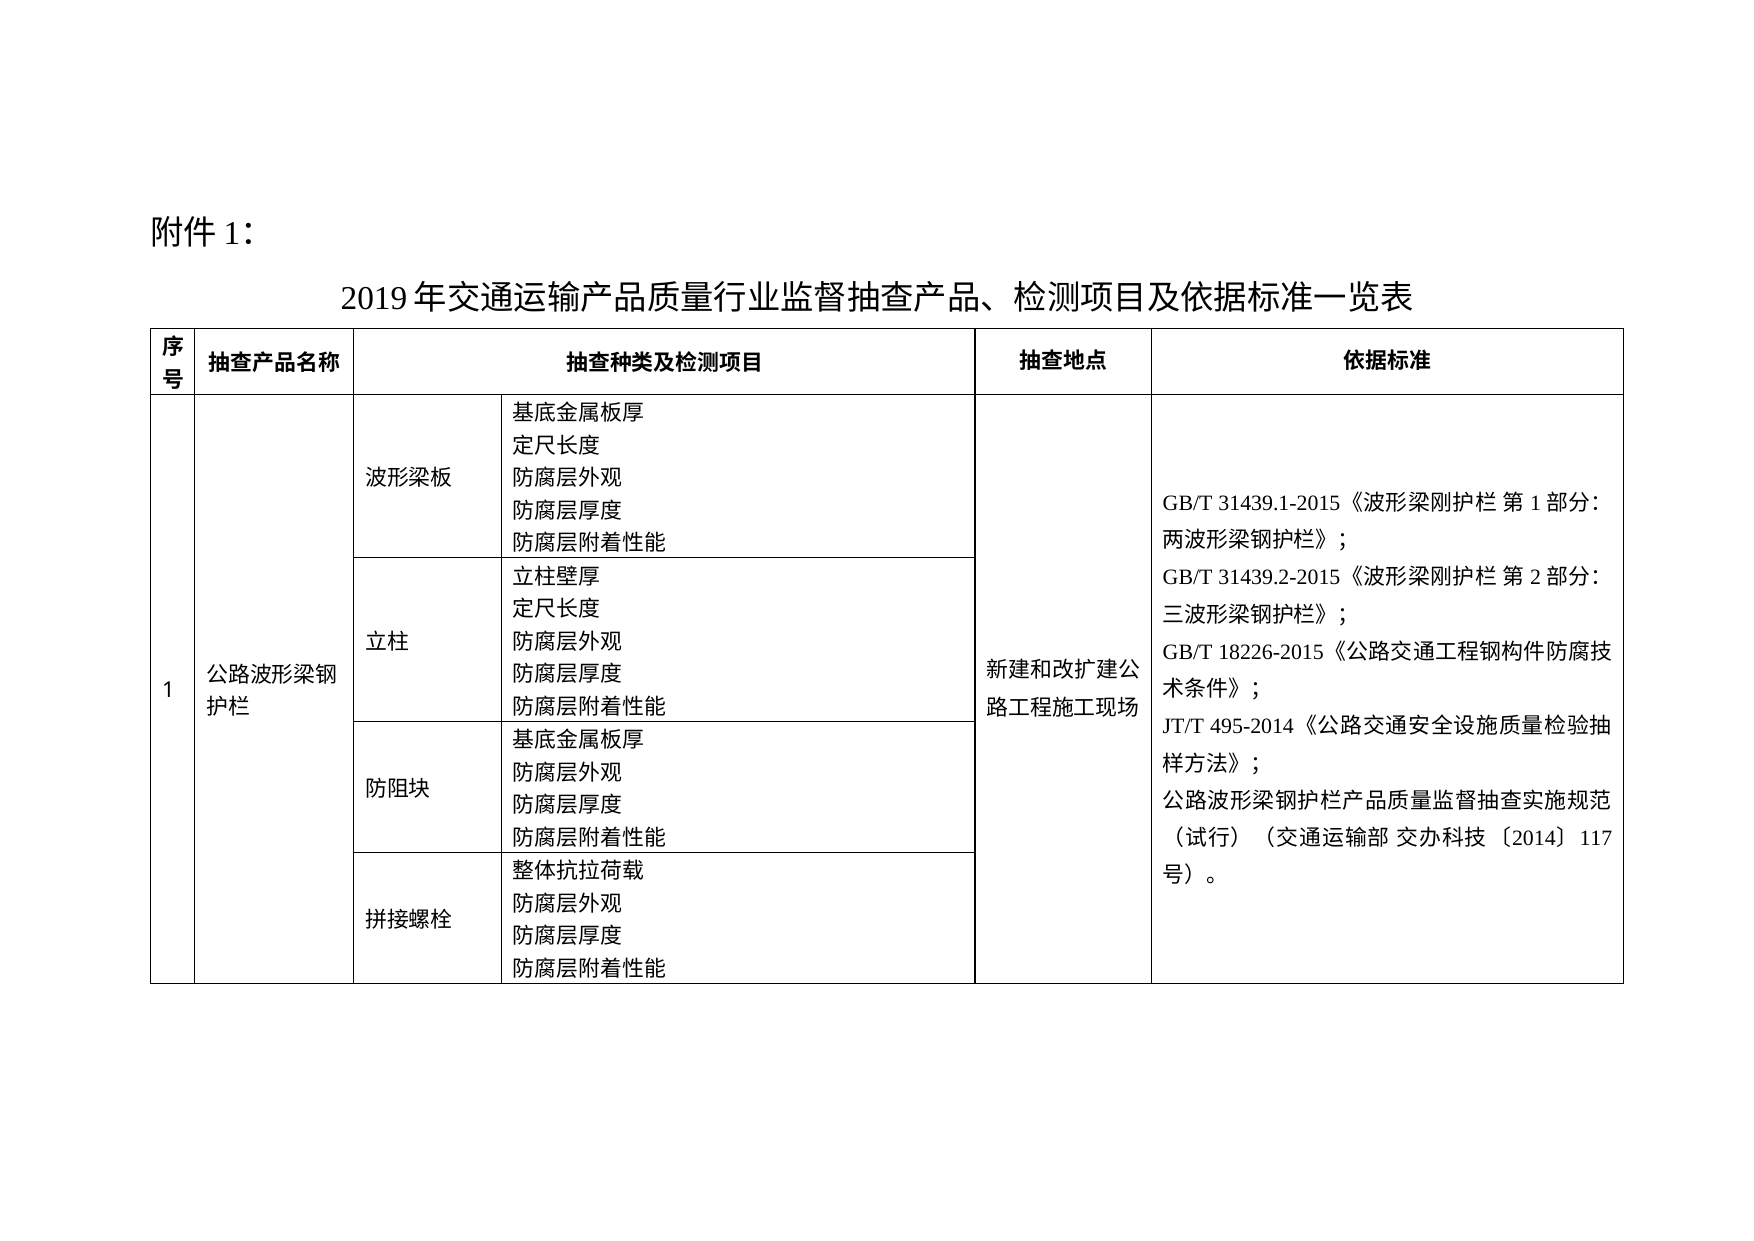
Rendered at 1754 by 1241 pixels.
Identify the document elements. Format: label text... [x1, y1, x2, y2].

table_cell 公路波形梁钢护栏 [195, 395, 353, 983]
table_cell 整体抗拉荷载 防腐层外观 防腐层厚度 防腐层附着性能 [502, 853, 974, 983]
table_header 序号 [151, 329, 194, 394]
table_cell 立柱壁厚 定尺长度 防腐层外观 防腐层厚度 防腐层附着性能 [502, 558, 974, 721]
table_cell 基底金属板厚 防腐层外观 防腐层厚度 防腐层附着性能 [502, 722, 974, 852]
text 附件1： [150, 198, 1604, 263]
table_cell 基底金属板厚 定尺长度 防腐层外观 防腐层厚度 防腐层附着性能 [502, 395, 974, 557]
table_header 抽查地点 [976, 329, 1151, 394]
table_header 抽查产品名称 [195, 329, 353, 394]
table_cell GB/T 31439.1-2015《波形梁刚护栏 第1部分：两波形梁钢护栏》； GB/T 31439.2-2015《波形梁刚护栏 第2部分：三波形梁钢护栏》； GB/T 18226-2015《公路交通工程钢构件防腐技术条件》； JT/T 495-2014《公路交通安全设施质量检验抽样方法》； 公路波形梁钢护栏产品质量监督抽查实施规范（试行）（交通运输部 交办科技〔2014〕117号）。 [1152, 395, 1623, 983]
table_cell 防阻块 [354, 722, 501, 852]
text 2019年交通运输产品质量行业监督抽查产品、检测项目及依据标准一览表 [150, 263, 1604, 328]
table_cell 新建和改扩建公路工程施工现场 [976, 395, 1151, 983]
table_cell 立柱 [354, 558, 501, 721]
table_header 依据标准 [1152, 329, 1623, 394]
table_header 抽查种类及检测项目 [354, 329, 974, 394]
table_cell 波形梁板 [354, 395, 501, 557]
table_cell [151, 395, 194, 983]
table_cell 拼接螺栓 [354, 853, 501, 983]
